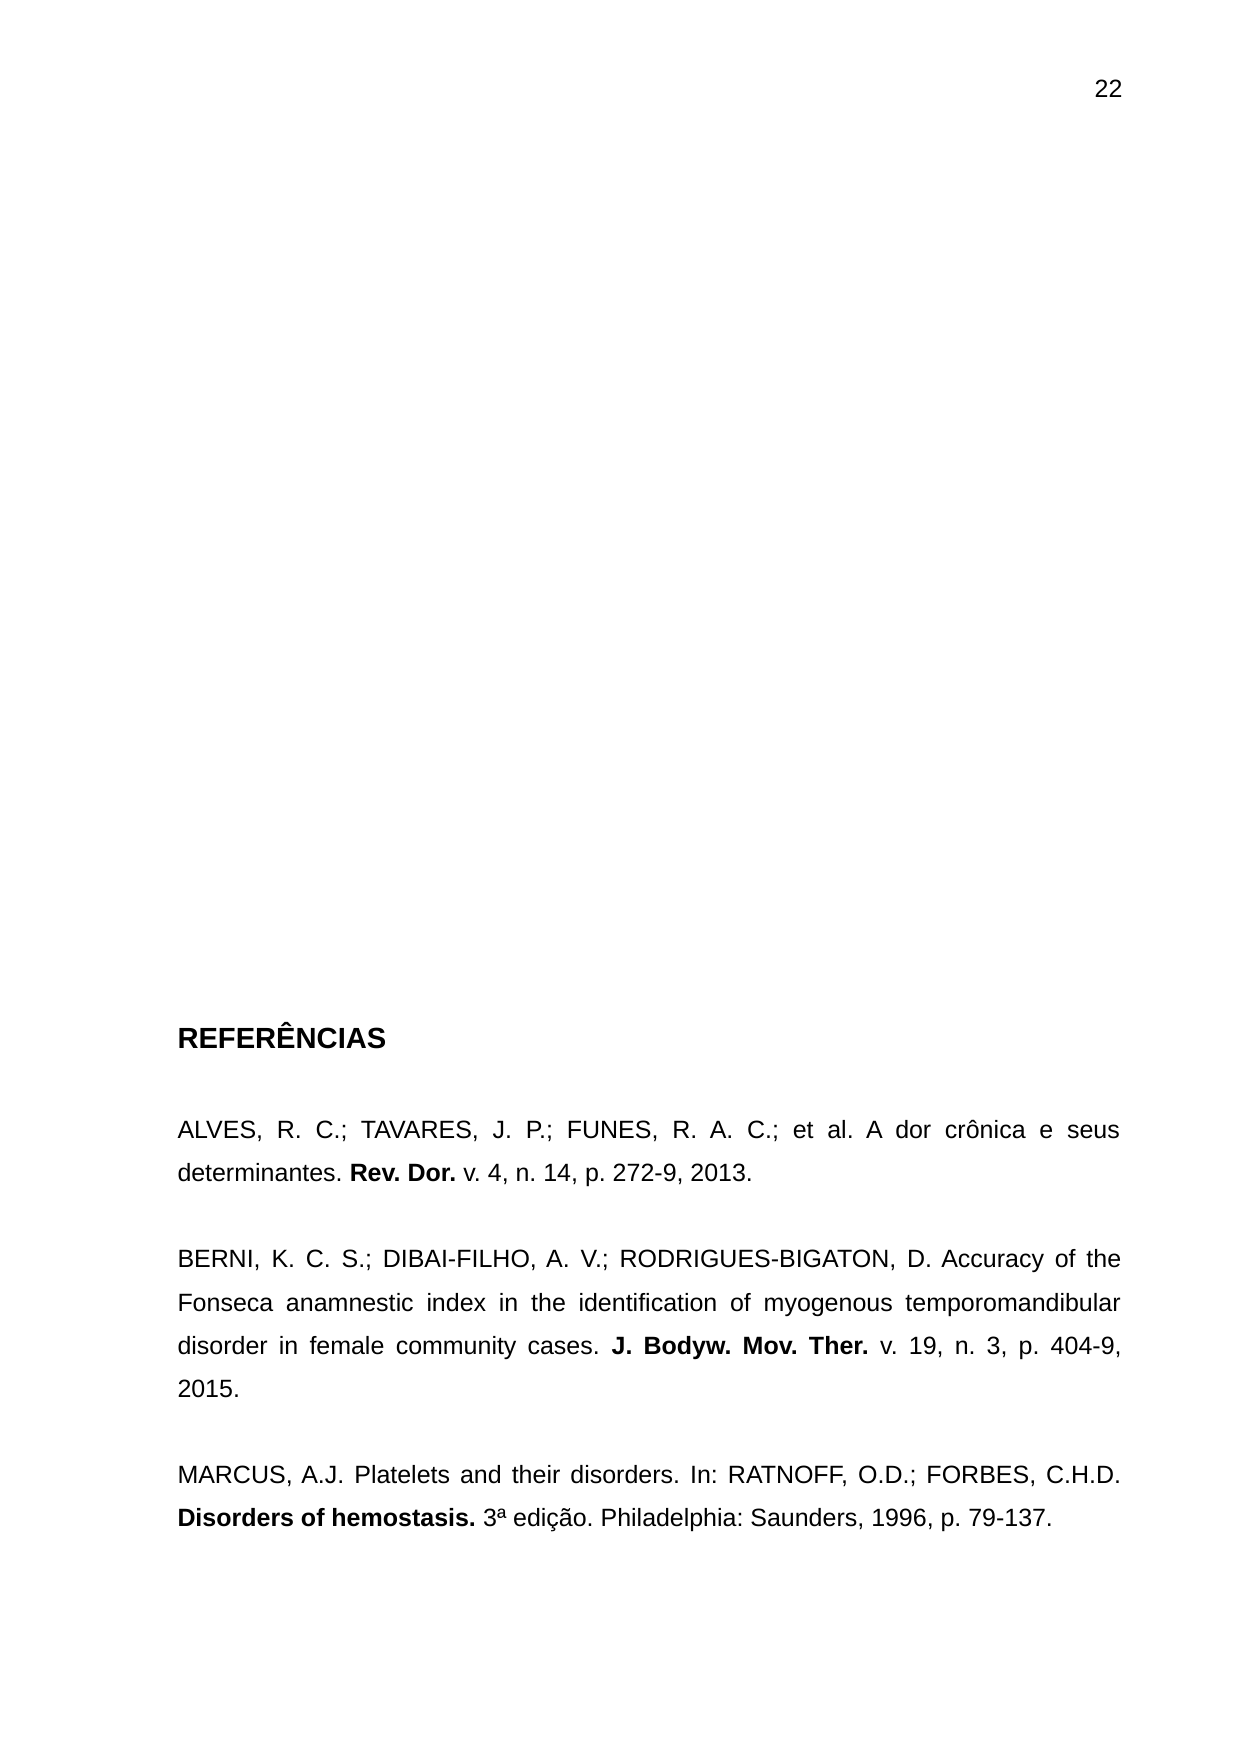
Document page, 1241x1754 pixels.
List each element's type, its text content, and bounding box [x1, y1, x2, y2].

text MARCUS, A.J. Platelets and their disorders. In: RATNOFF, O.D.; FORBES, C.H.D. Disorders of hemostasis. 3ª edição. Philadelphia: Saunders, 1996, p. 79-137. [177, 1460, 1122, 1532]
text ALVES, R. C.; TAVARES, J. P.; FUNES, R. A. C.; et al. A dor crônica e seus determinantes. Rev. Dor. v. 4, n. 14, p. 272-9, 2013. [177, 1115, 1122, 1187]
subtitle REFERÊNCIAS [177, 1022, 1122, 1055]
text BERNI, K. C. S.; DIBAI-FILHO, A. V.; RODRIGUES-BIGATON, D. Accuracy of the Fonseca anamnestic index in the identification of myogenous temporomandibular disorder in female community cases. J. Bodyw. Mov. Ther. v. 19, n. 3, p. 404-9, 2015. [177, 1244, 1122, 1402]
